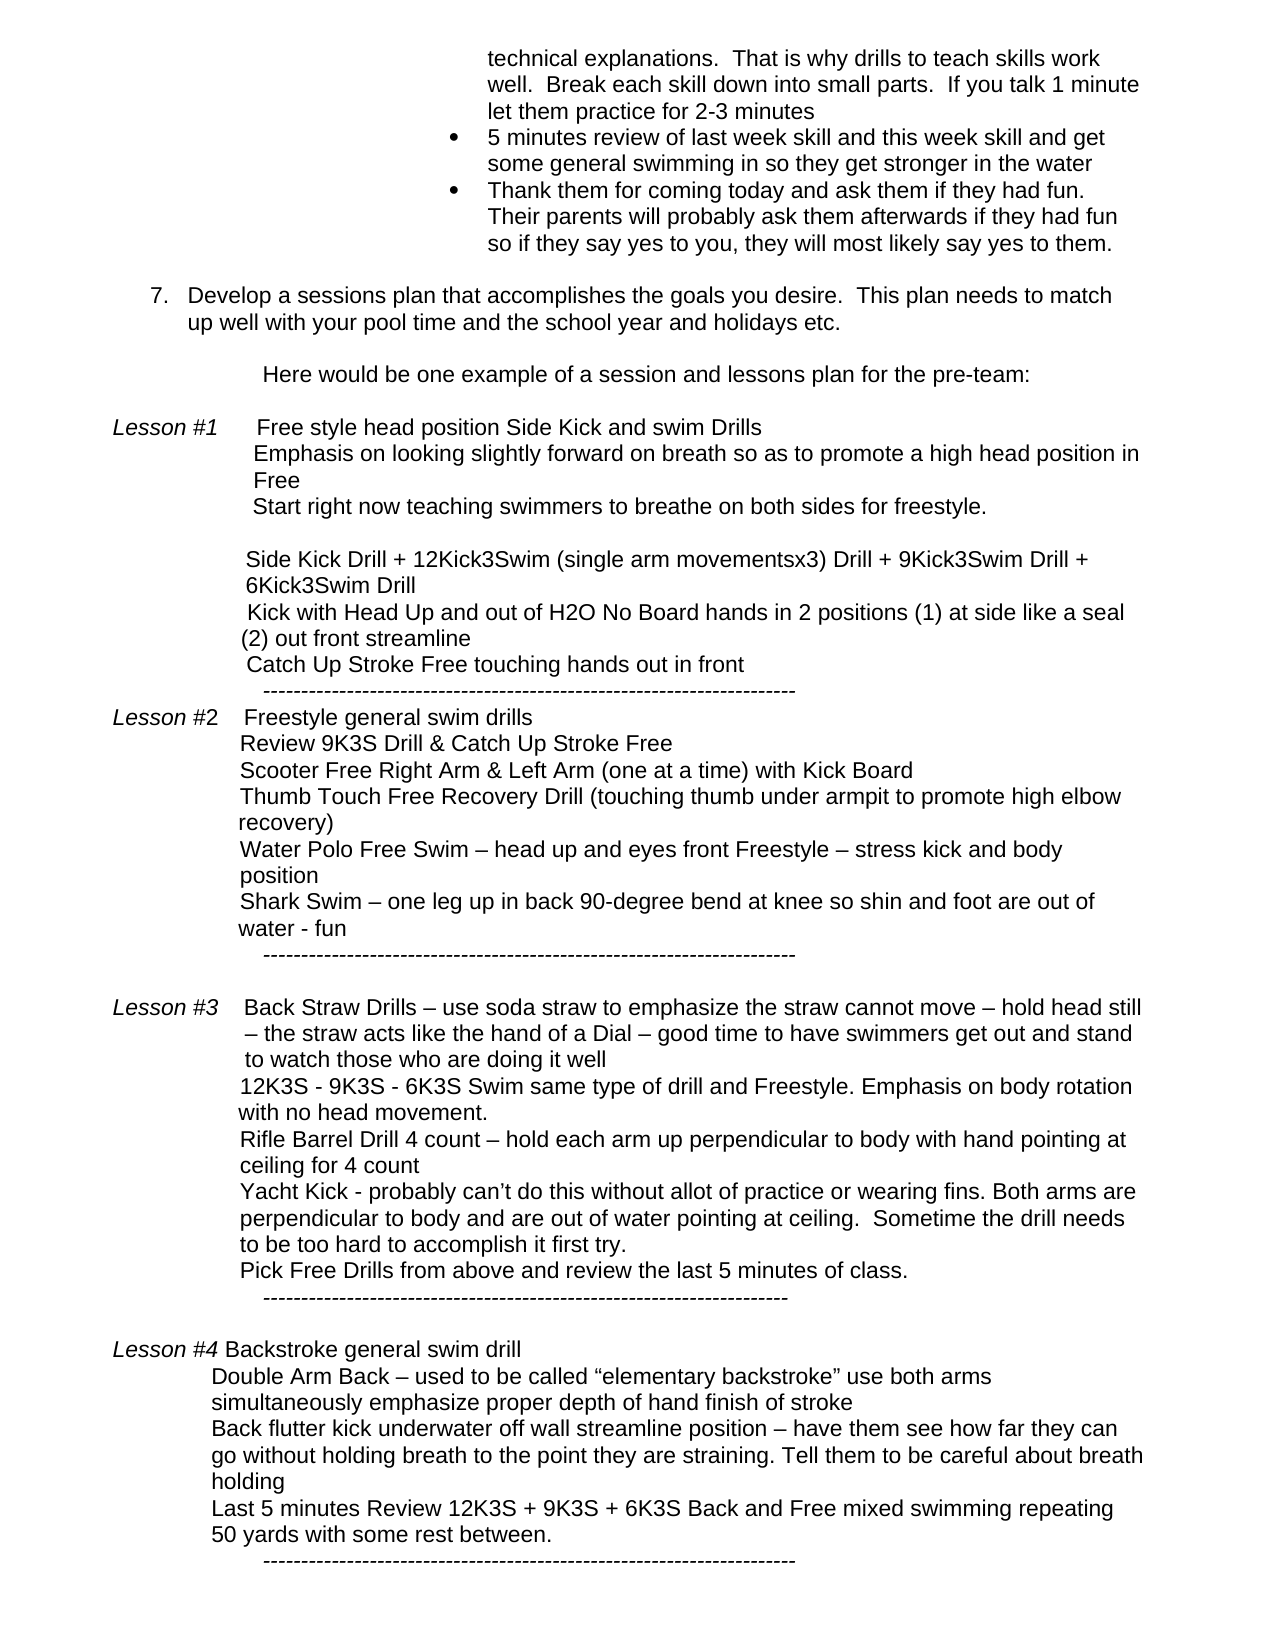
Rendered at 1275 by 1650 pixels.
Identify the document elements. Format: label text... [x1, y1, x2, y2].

text Double Arm Back – used to be called “elementary backstroke” use both arms simultaneously emphasize proper depth of hand finish of stroke [211, 1363, 1144, 1415]
text recovery) [187, 809, 1144, 836]
text ---------------------------------------------------------------------- [262, 941, 1144, 967]
text Emphasis on looking slightly forward on breath so as to promote a high head position in Free [253, 440, 1144, 493]
list Develop a sessions plan that accomplishes the goals you desire. This plan needs to match up well with your pool time and the school year and holidays etc. [150, 282, 1144, 335]
text water - fun [112, 915, 1144, 941]
text Last 5 minutes Review 12K3S + 9K3S + 6K3S Back and Free mixed swimming repeating 50 yards with some rest between. [211, 1494, 1144, 1547]
list 5 minutes review of last week skill and this week skill and get some general swimming in so they get stronger in the water [450, 124, 1144, 177]
text Water Polo Free Swim – head up and eyes front Freestyle – stress kick and body [112, 836, 1144, 862]
text Catch Up Stroke Free touching hands out in front [112, 651, 1144, 677]
text ---------------------------------------------------------------------- [262, 677, 1144, 704]
list Thank them for coming today and ask them if they had fun. Their parents will probably ask them afterwards if they had fun so if they say yes to you, they will most likely say yes to them. [450, 177, 1144, 256]
text to watch those who are doing it well [187, 1046, 1144, 1073]
text Lesson #4 Backstroke general swim drill [112, 1336, 1144, 1363]
text Back flutter kick underwater off wall streamline position – have them see how far they can go without holding breath to the point they are straining. Tell them to be careful about breath holding [211, 1415, 1144, 1494]
text Start right now teaching swimmers to breathe on both sides for freestyle. [112, 493, 1144, 519]
text ---------------------------------------------------------------------- [262, 1547, 1144, 1573]
text Here would be one example of a session and lessons plan for the pre-team: [262, 361, 1144, 388]
text position [112, 862, 1144, 888]
text Thumb Touch Free Recovery Drill (touching thumb under armpit to promote high elbow [112, 783, 1144, 809]
text Rifle Barrel Drill 4 count – hold each arm up perpendicular to body with hand pointing at [112, 1126, 1144, 1152]
text Pick Free Drills from above and review the last 5 minutes of class. [112, 1257, 1144, 1284]
text Lesson #1 Free style head position Side Kick and swim Drills [112, 414, 1144, 440]
text Scooter Free Right Arm & Left Arm (one at a time) with Kick Board [112, 757, 1144, 783]
text perpendicular to body and are out of water pointing at ceiling. Sometime the drill needs [112, 1204, 1144, 1231]
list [450, 45, 1144, 124]
text Lesson #3 Back Straw Drills – use soda straw to emphasize the straw cannot move – hold head still [112, 994, 1144, 1020]
text to be too hard to accomplish it first try. [112, 1231, 1144, 1257]
text 12K3S - 9K3S - 6K3S Swim same type of drill and Freestyle. Emphasis on body rotation with no head movement. [112, 1073, 1144, 1126]
text – the straw acts like the hand of a Dial – good time to have swimmers get out and stand [187, 1020, 1144, 1046]
text --------------------------------------------------------------------- [262, 1284, 1144, 1310]
text Kick with Head Up and out of H2O No Board hands in 2 positions (1) at side like a seal (2) out front streamline [241, 598, 1144, 651]
text ceiling for 4 count [112, 1152, 1144, 1178]
text Side Kick Drill + 12Kick3Swim (single arm movementsx3) Drill + 9Kick3Swim Drill + 6Kick3Swim Drill [245, 546, 1144, 598]
text Shark Swim – one leg up in back 90-degree bend at knee so shin and foot are out of [112, 888, 1144, 915]
text Review 9K3S Drill & Catch Up Stroke Free [112, 730, 1144, 757]
text Yacht Kick - probably can’t do this without allot of practice or wearing fins. Both arms are [112, 1178, 1144, 1204]
text Lesson #2 Freestyle general swim drills [112, 704, 1144, 730]
